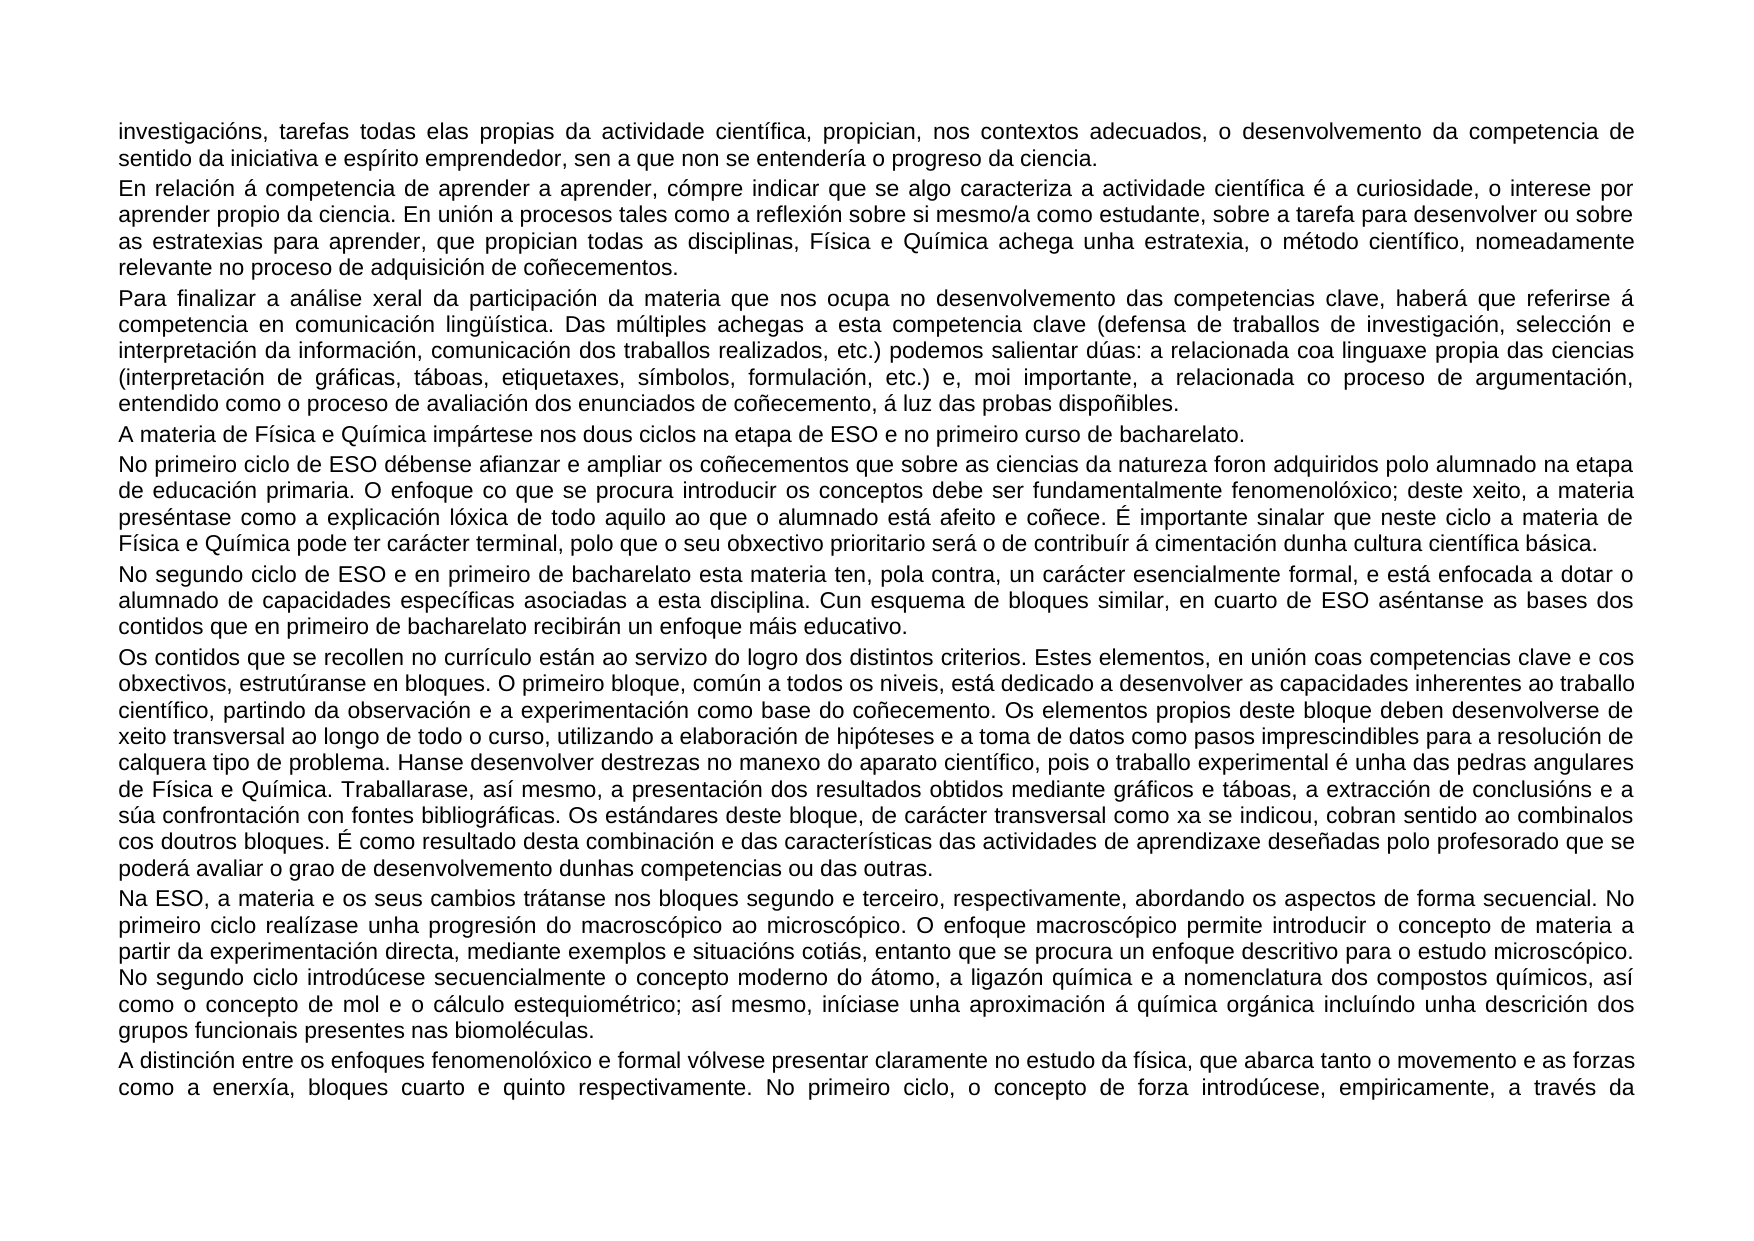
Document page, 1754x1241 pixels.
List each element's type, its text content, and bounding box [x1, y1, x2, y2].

text No segundo ciclo de ESO e en primeiro de bacharelato esta materia ten, pola contra, un carácter esencialmente formal, e está enfocada a dotar o alumnado de capacidades específicas asociadas a esta disciplina. Cun esquema de bloques similar, en cuarto de ESO aséntanse as bases dos contidos que en primeiro de bacharelato recibirán un enfoque máis educativo. [118, 561, 1636, 640]
text Para finalizar a análise xeral da participación da materia que nos ocupa no desenvolvemento das competencias clave, haberá que referirse á competencia en comunicación lingüística. Das múltiples achegas a esta competencia clave (defensa de traballos de investigación, selección e interpretación da información, comunicación dos traballos realizados, etc.) podemos salientar dúas: a relacionada coa linguaxe propia das ciencias (interpretación de gráficas, táboas, etiquetaxes, símbolos, formulación, etc.) e, moi importante, a relacionada co proceso de argumentación, entendido como o proceso de avaliación dos enunciados de coñecemento, á luz das probas dispoñibles. [118, 284, 1636, 416]
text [118, 1047, 1636, 1100]
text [118, 118, 1636, 171]
text Na ESO, a materia e os seus cambios trátanse nos bloques segundo e terceiro, respectivamente, abordando os aspectos de forma secuencial. No primeiro ciclo realízase unha progresión do macroscópico ao microscópico. O enfoque macroscópico permite introducir o concepto de materia a partir da experimentación directa, mediante exemplos e situacións cotiás, entanto que se procura un enfoque descritivo para o estudo microscópico. No segundo ciclo introdúcese secuencialmente o concepto moderno do átomo, a ligazón química e a nomenclatura dos compostos químicos, así como o concepto de mol e o cálculo estequiométrico; así mesmo, iníciase unha aproximación á química orgánica incluíndo unha descrición dos grupos funcionais presentes nas biomoléculas. [118, 885, 1636, 1043]
text En relación á competencia de aprender a aprender, cómpre indicar que se algo caracteriza a actividade científica é a curiosidade, o interese por aprender propio da ciencia. En unión a procesos tales como a reflexión sobre si mesmo/a como estudante, sobre a tarefa para desenvolver ou sobre as estratexias para aprender, que propician todas as disciplinas, Física e Química achega unha estratexia, o método científico, nomeadamente relevante no proceso de adquisición de coñecementos. [118, 175, 1636, 280]
text Os contidos que se recollen no currículo están ao servizo do logro dos distintos criterios. Estes elementos, en unión coas competencias clave e cos obxectivos, estrutúranse en bloques. O primeiro bloque, común a todos os niveis, está dedicado a desenvolver as capacidades inherentes ao traballo científico, partindo da observación e a experimentación como base do coñecemento. Os elementos propios deste bloque deben desenvolverse de xeito transversal ao longo de todo o curso, utilizando a elaboración de hipóteses e a toma de datos como pasos imprescindibles para a resolución de calquera tipo de problema. Hanse desenvolver destrezas no manexo do aparato científico, pois o traballo experimental é unha das pedras angulares de Física e Química. Traballarase, así mesmo, a presentación dos resultados obtidos mediante gráficos e táboas, a extracción de conclusións e a súa confrontación con fontes bibliográficas. Os estándares deste bloque, de carácter transversal como xa se indicou, cobran sentido ao combinalos cos doutros bloques. É como resultado desta combinación e das características das actividades de aprendizaxe deseñadas polo profesorado que se poderá avaliar o grao de desenvolvemento dunhas competencias ou das outras. [118, 644, 1636, 881]
text A materia de Física e Química impártese nos dous ciclos na etapa de ESO e no primeiro curso de bacharelato. [118, 421, 1636, 447]
text No primeiro ciclo de ESO débense afianzar e ampliar os coñecementos que sobre as ciencias da natureza foron adquiridos polo alumnado na etapa de educación primaria. O enfoque co que se procura introducir os conceptos debe ser fundamentalmente fenomenolóxico; deste xeito, a materia preséntase como a explicación lóxica de todo aquilo ao que o alumnado está afeito e coñece. É importante sinalar que neste ciclo a materia de Física e Química pode ter carácter terminal, polo que o seu obxectivo prioritario será o de contribuír á cimentación dunha cultura científica básica. [118, 451, 1636, 556]
